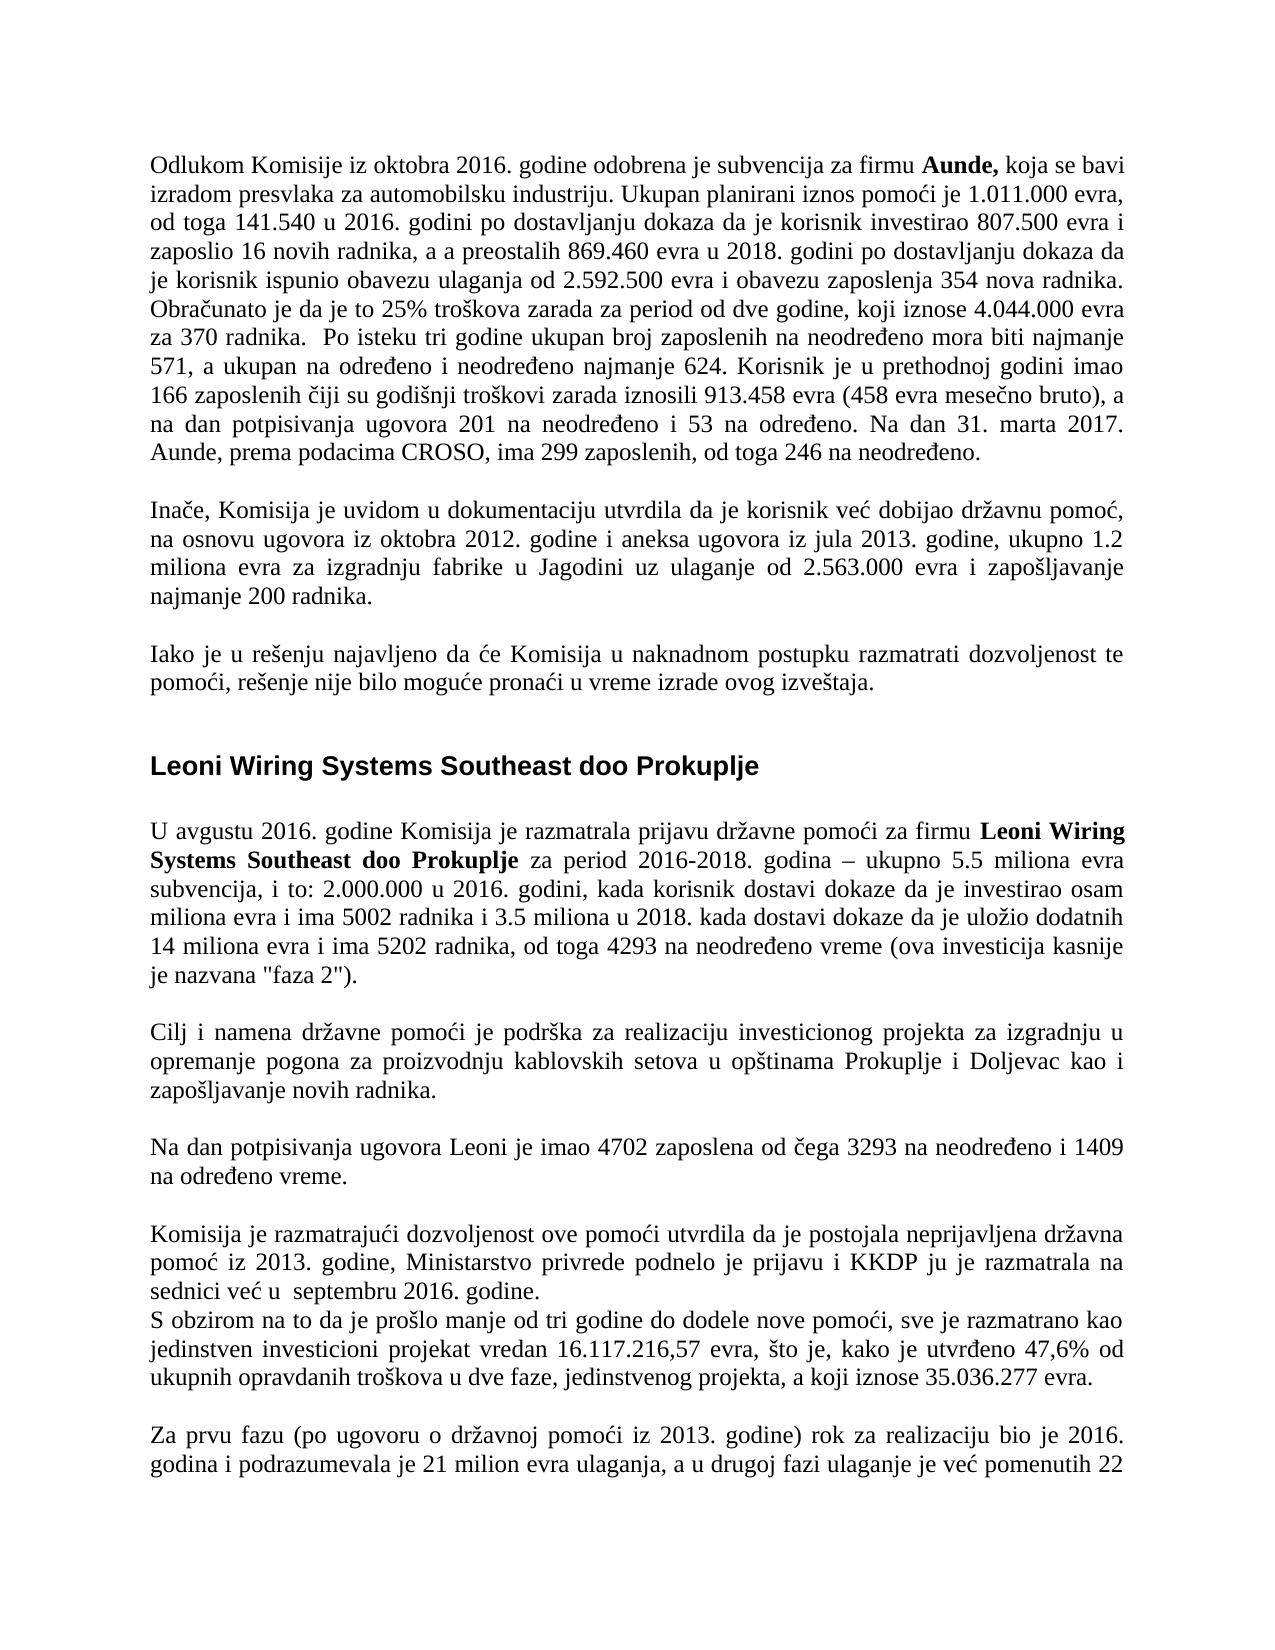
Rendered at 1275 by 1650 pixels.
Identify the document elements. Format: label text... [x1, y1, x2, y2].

text Iako je u rešenju najavljeno da će Komisija u naknadnom postupku razmatrati dozvoljenost te pomoći, rešenje nije bilo moguće pronaći u vreme izrade ovog izveštaja. [150, 639, 1125, 696]
text Odlukom Komisije iz oktobra 2016. godine odobrena je subvencija za firmu Aunde, koja se bavi izradom presvlaka za automobilsku industriju. Ukupan planirani iznos pomoći je 1.011.000 evra, od toga 141.540 u 2016. godini po dostavljanju dokaza da je korisnik investirao 807.500 evra i zaposlio 16 novih radnika, a a preostalih 869.460 evra u 2018. godini po dostavljanju dokaza da je korisnik ispunio obavezu ulaganja od 2.592.500 evra i obavezu zaposlenja 354 nova radnika. Obračunato je da je to 25% troškova zarada za period od dve godine, koji iznose 4.044.000 evra za 370 radnika. Po isteku tri godine ukupan broj zaposlenih na neodređeno mora biti najmanje 571, a ukupan na određeno i neodređeno najmanje 624. Korisnik je u prethodnoj godini imao 166 zaposlenih čiji su godišnji troškovi zarada iznosili 913.458 evra (458 evra mesečno bruto), a na dan potpisivanja ugovora 201 na neodređeno i 53 na određeno. Na dan 31. marta 2017. Aunde, prema podacima CROSO, ima 299 zaposlenih, od toga 246 na neodređeno. [150, 150, 1125, 466]
text Komisija je razmatrajući dozvoljenost ove pomoći utvrdila da je postojala neprijavljena državna pomoć iz 2013. godine, Ministarstvo privrede podnelo je prijavu i KKDP ju je razmatrala na sednici već u septembru 2016. godine. [150, 1219, 1125, 1305]
text U avgustu 2016. godine Komisija je razmatrala prijavu državne pomoći za firmu Leoni Wiring Systems Southeast doo Prokuplje za period 2016-2018. godina – ukupno 5.5 miliona evra subvencija, i to: 2.000.000 u 2016. godini, kada korisnik dostavi dokaze da je investirao osam miliona evra i ima 5002 radnika i 3.5 miliona u 2018. kada dostavi dokaze da je uložio dodatnih 14 miliona evra i ima 5202 radnika, od toga 4293 na neodređeno vreme (ova investicija kasnije je nazvana "faza 2"). [150, 816, 1125, 989]
text Inače, Komisija je uvidom u dokumentaciju utvrdila da je korisnik već dobijao državnu pomoć, na osnovu ugovora iz oktobra 2012. godine i aneksa ugovora iz jula 2013. godine, ukupno 1.2 miliona evra za izgradnju fabrike u Jagodini uz ulaganje od 2.563.000 evra i zapošljavanje najmanje 200 radnika. [150, 495, 1125, 610]
text Leoni Wiring Systems Southeast doo Prokuplje [150, 750, 1125, 781]
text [150, 1420, 1125, 1477]
text Cilj i namena državne pomoći je podrška za realizaciju investicionog projekta za izgradnju u opremanje pogona za proizvodnju kablovskih setova u opštinama Prokuplje i Doljevac kao i zapošljavanje novih radnika. [150, 1017, 1125, 1104]
text S obzirom na to da je prošlo manje od tri godine do dodele nove pomoći, sve je razmatrano kao jedinstven investicioni projekat vredan 16.117.216,57 evra, što je, kako je utvrđeno 47,6% od ukupnih opravdanih troškova u dve faze, jedinstvenog projekta, a koji iznose 35.036.277 evra. [150, 1305, 1125, 1391]
text Na dan potpisivanja ugovora Leoni je imao 4702 zaposlena od čega 3293 na neodređeno i 1409 na određeno vreme. [150, 1132, 1125, 1190]
